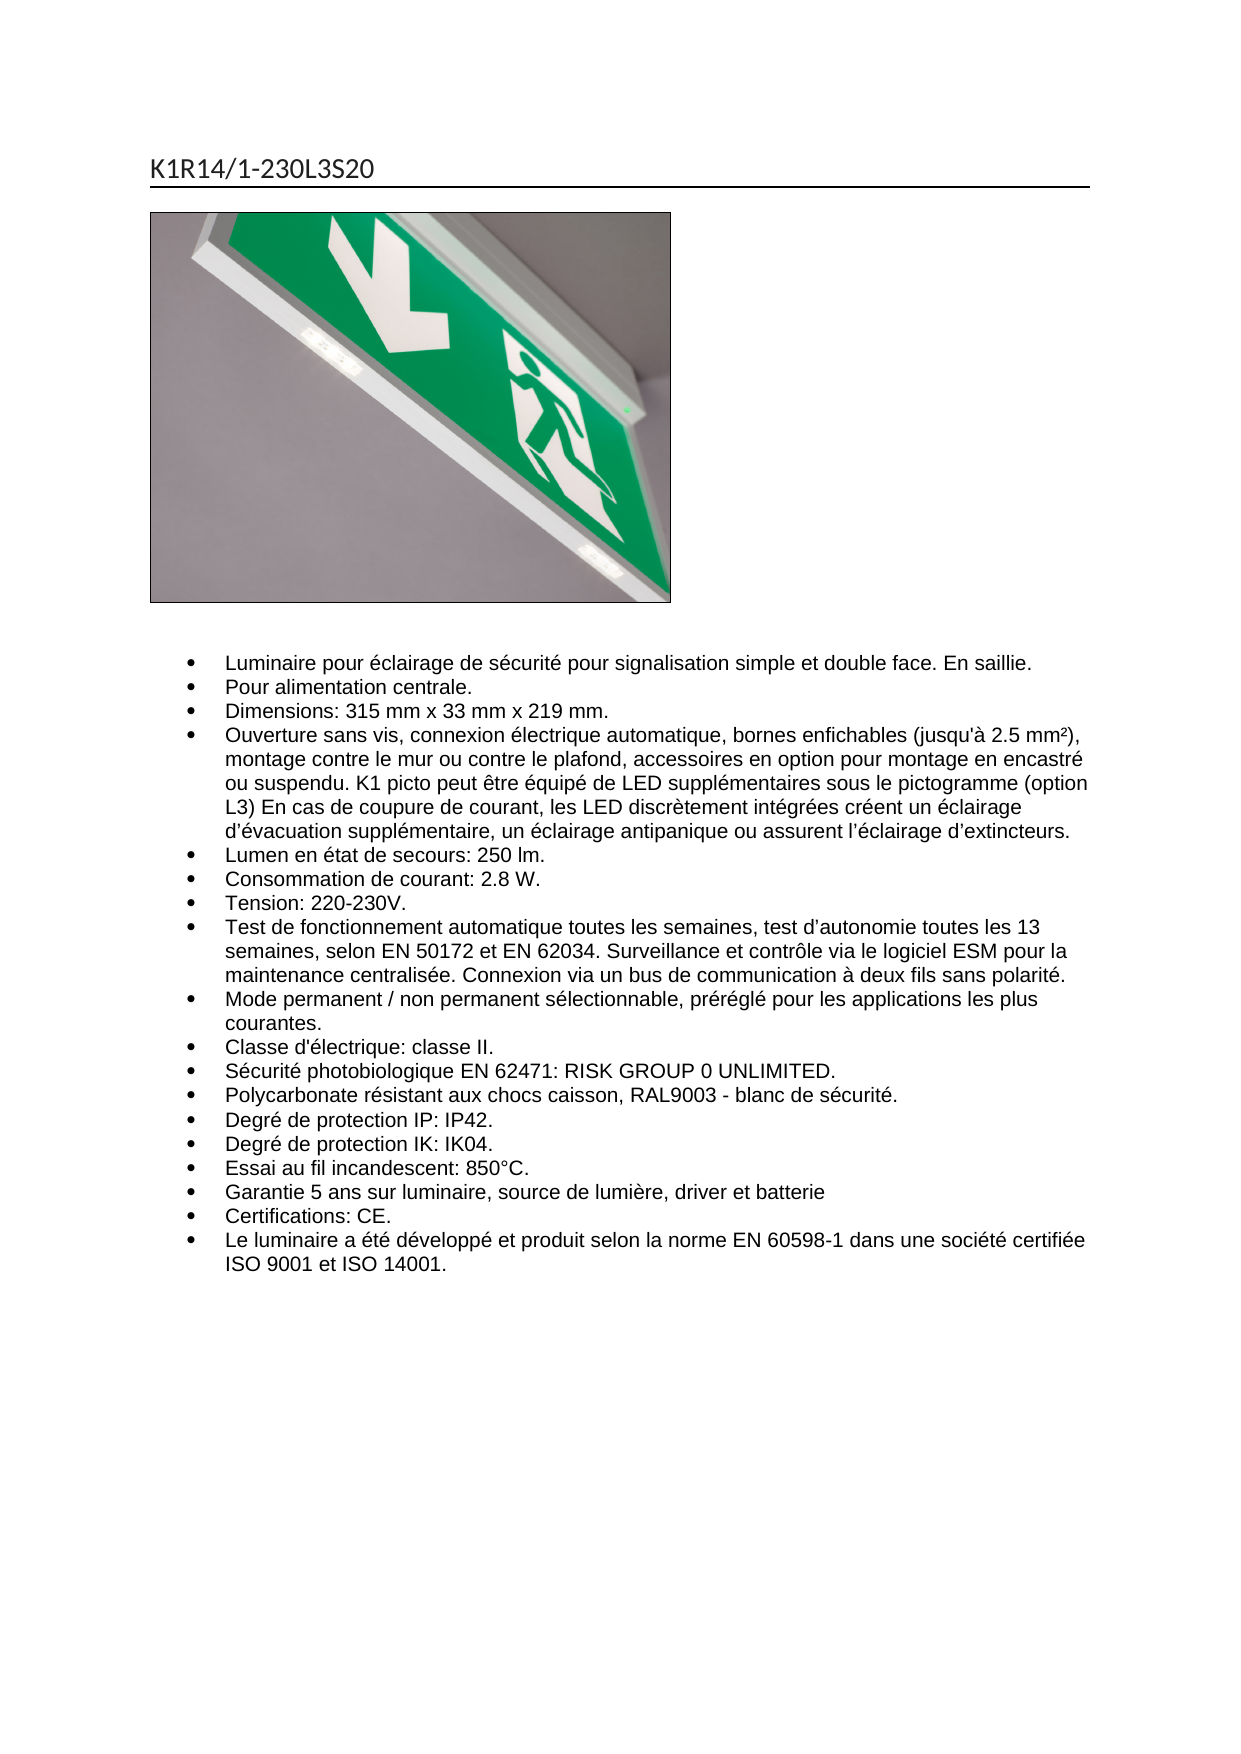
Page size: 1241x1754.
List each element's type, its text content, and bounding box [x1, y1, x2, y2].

list Luminaire pour éclairage de sécurité pour signalisation simple et double face. En saillie. [187, 651, 1090, 675]
list Polycarbonate résistant aux chocs caisson, RAL9003 - blanc de sécurité. [187, 1083, 1090, 1107]
list Lumen en état de secours: 250 lm. [187, 843, 1090, 867]
list Classe d'électrique: classe II. [187, 1035, 1090, 1059]
picture [151, 213, 670, 602]
text K1R14/1-230L3S20 [150, 150, 1090, 186]
list Dimensions: 315 mm x 33 mm x 219 mm. [187, 699, 1090, 723]
list Degré de protection IK: IK04. [187, 1131, 1090, 1156]
list Le luminaire a été développé et produit selon la norme EN 60598-1 dans une société certifiée ISO 9001 et ISO 14001. [187, 1228, 1090, 1276]
list Consommation de courant: 2.8 W. [187, 867, 1090, 891]
list Essai au fil incandescent: 850°C. [187, 1156, 1090, 1179]
list Pour alimentation centrale. [187, 675, 1090, 699]
list Mode permanent / non permanent sélectionnable, préréglé pour les applications les plus courantes. [187, 987, 1090, 1035]
list Sécurité photobiologique EN 62471: RISK GROUP 0 UNLIMITED. [187, 1059, 1090, 1083]
list Ouverture sans vis, connexion électrique automatique, bornes enfichables (jusqu'à 2.5 mm²), montage contre le mur ou contre le plafond, accessoires en option pour montage en encastré ou suspendu. K1 picto peut être équipé de LED supplémentaires sous le pictogramme (option L3) En cas de coupure de courant, les LED discrètement intégrées créent un éclairage d’évacuation supplémentaire, un éclairage antipanique ou assurent l’éclairage d’extincteurs. [187, 723, 1090, 843]
list Tension: 220-230V. [187, 891, 1090, 915]
list Test de fonctionnement automatique toutes les semaines, test d’autonomie toutes les 13 semaines, selon EN 50172 et EN 62034. Surveillance et contrôle via le logiciel ESM pour la maintenance centralisée. Connexion via un bus de communication à deux fils sans polarité. [187, 915, 1090, 987]
list Degré de protection IP: IP42. [187, 1107, 1090, 1131]
list Garantie 5 ans sur luminaire, source de lumière, driver et batterie [187, 1179, 1090, 1204]
list Certifications: CE. [187, 1204, 1090, 1228]
